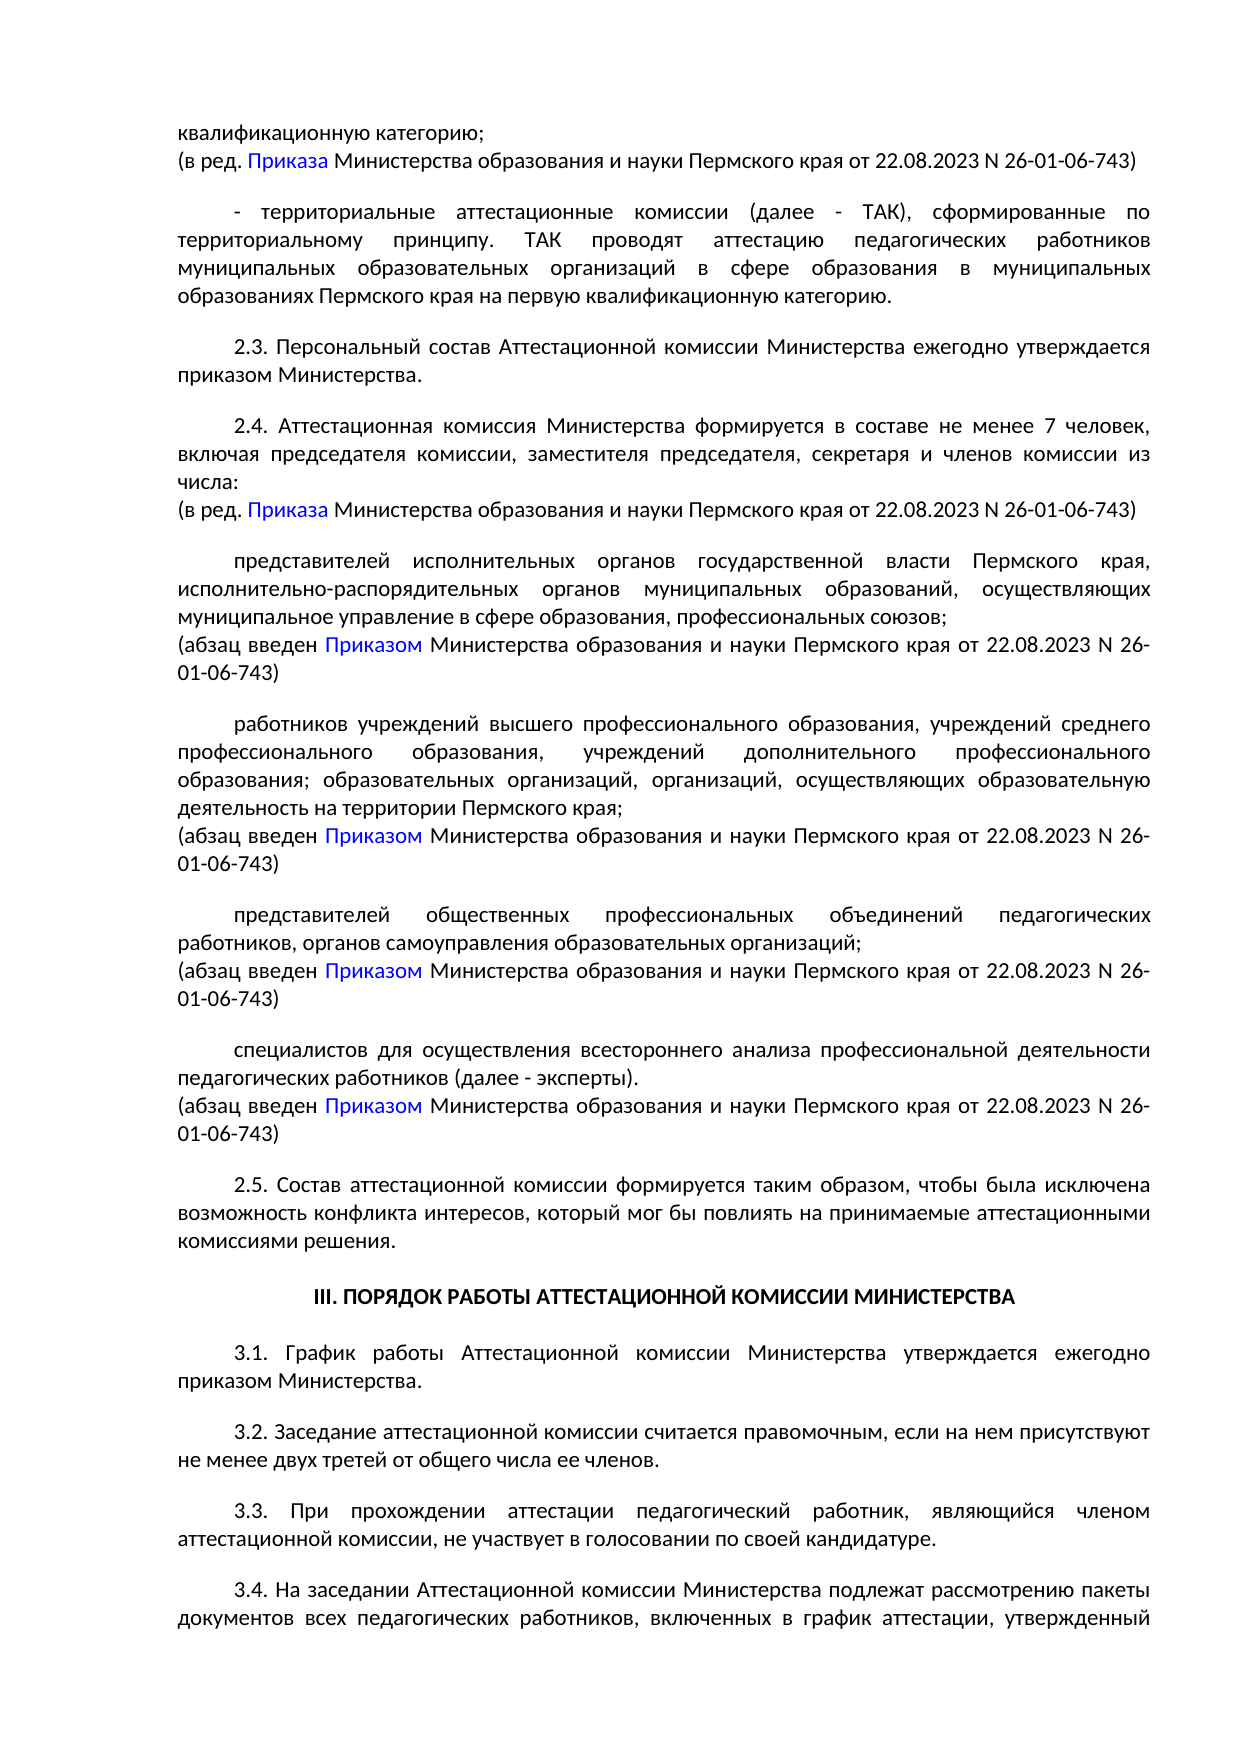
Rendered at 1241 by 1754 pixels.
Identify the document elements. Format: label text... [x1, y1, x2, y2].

text специалистов для осуществления всестороннего анализа профессиональной деятельности педагогических работников (далее - эксперты). [177, 1035, 1152, 1091]
text работников учреждений высшего профессионального образования, учреждений среднего профессионального образования, учреждений дополнительного профессионального образования; образовательных организаций, организаций, осуществляющих образовательную деятельность на территории Пермского края; [177, 709, 1152, 821]
text 2.3. Персональный состав Аттестационной комиссии Министерства ежегодно утверждается приказом Министерства. [177, 332, 1152, 388]
text 2.5. Состав аттестационной комиссии формируется таким образом, чтобы была исключена возможность конфликта интересов, который мог бы повлиять на принимаемые аттестационными комиссиями решения. [177, 1170, 1152, 1254]
text (в ред. Приказа Министерства образования и науки Пермского края от 22.08.2023 N 26-01-06-743) [177, 495, 1152, 523]
text представителей исполнительных органов государственной власти Пермского края, исполнительно-распорядительных органов муниципальных образований, осуществляющих муниципальное управление в сфере образования, профессиональных союзов; [177, 546, 1152, 630]
text (абзац введен Приказом Министерства образования и науки Пермского края от 22.08.2023 N 26-01-06-743) [177, 630, 1152, 686]
text 3.3. При прохождении аттестации педагогический работник, являющийся членом аттестационной комиссии, не участвует в голосовании по своей кандидатуре. [177, 1496, 1152, 1552]
text - территориальные аттестационные комиссии (далее - ТАК), сформированные по территориальному принципу. ТАК проводят аттестацию педагогических работников муниципальных образовательных организаций в сфере образования в муниципальных образованиях Пермского края на первую квалификационную категорию. [177, 197, 1152, 309]
text (абзац введен Приказом Министерства образования и науки Пермского края от 22.08.2023 N 26-01-06-743) [177, 821, 1152, 877]
text (абзац введен Приказом Министерства образования и науки Пермского края от 22.08.2023 N 26-01-06-743) [177, 956, 1152, 1012]
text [177, 118, 1152, 146]
text 3.2. Заседание аттестационной комиссии считается правомочным, если на нем присутствуют не менее двух третей от общего числа ее членов. [177, 1417, 1152, 1473]
text 3.1. График работы Аттестационной комиссии Министерства утверждается ежегодно приказом Министерства. [177, 1338, 1152, 1394]
text представителей общественных профессиональных объединений педагогических работников, органов самоуправления образовательных организаций; [177, 900, 1152, 956]
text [177, 1575, 1152, 1631]
text (абзац введен Приказом Министерства образования и науки Пермского края от 22.08.2023 N 26-01-06-743) [177, 1091, 1152, 1147]
text (в ред. Приказа Министерства образования и науки Пермского края от 22.08.2023 N 26-01-06-743) [177, 146, 1152, 174]
title III. ПОРЯДОК РАБОТЫ АТТЕСТАЦИОННОЙ КОМИССИИ МИНИСТЕРСТВА [177, 1282, 1152, 1310]
text 2.4. Аттестационная комиссия Министерства формируется в составе не менее 7 человек, включая председателя комиссии, заместителя председателя, секретаря и членов комиссии из числа: [177, 411, 1152, 495]
